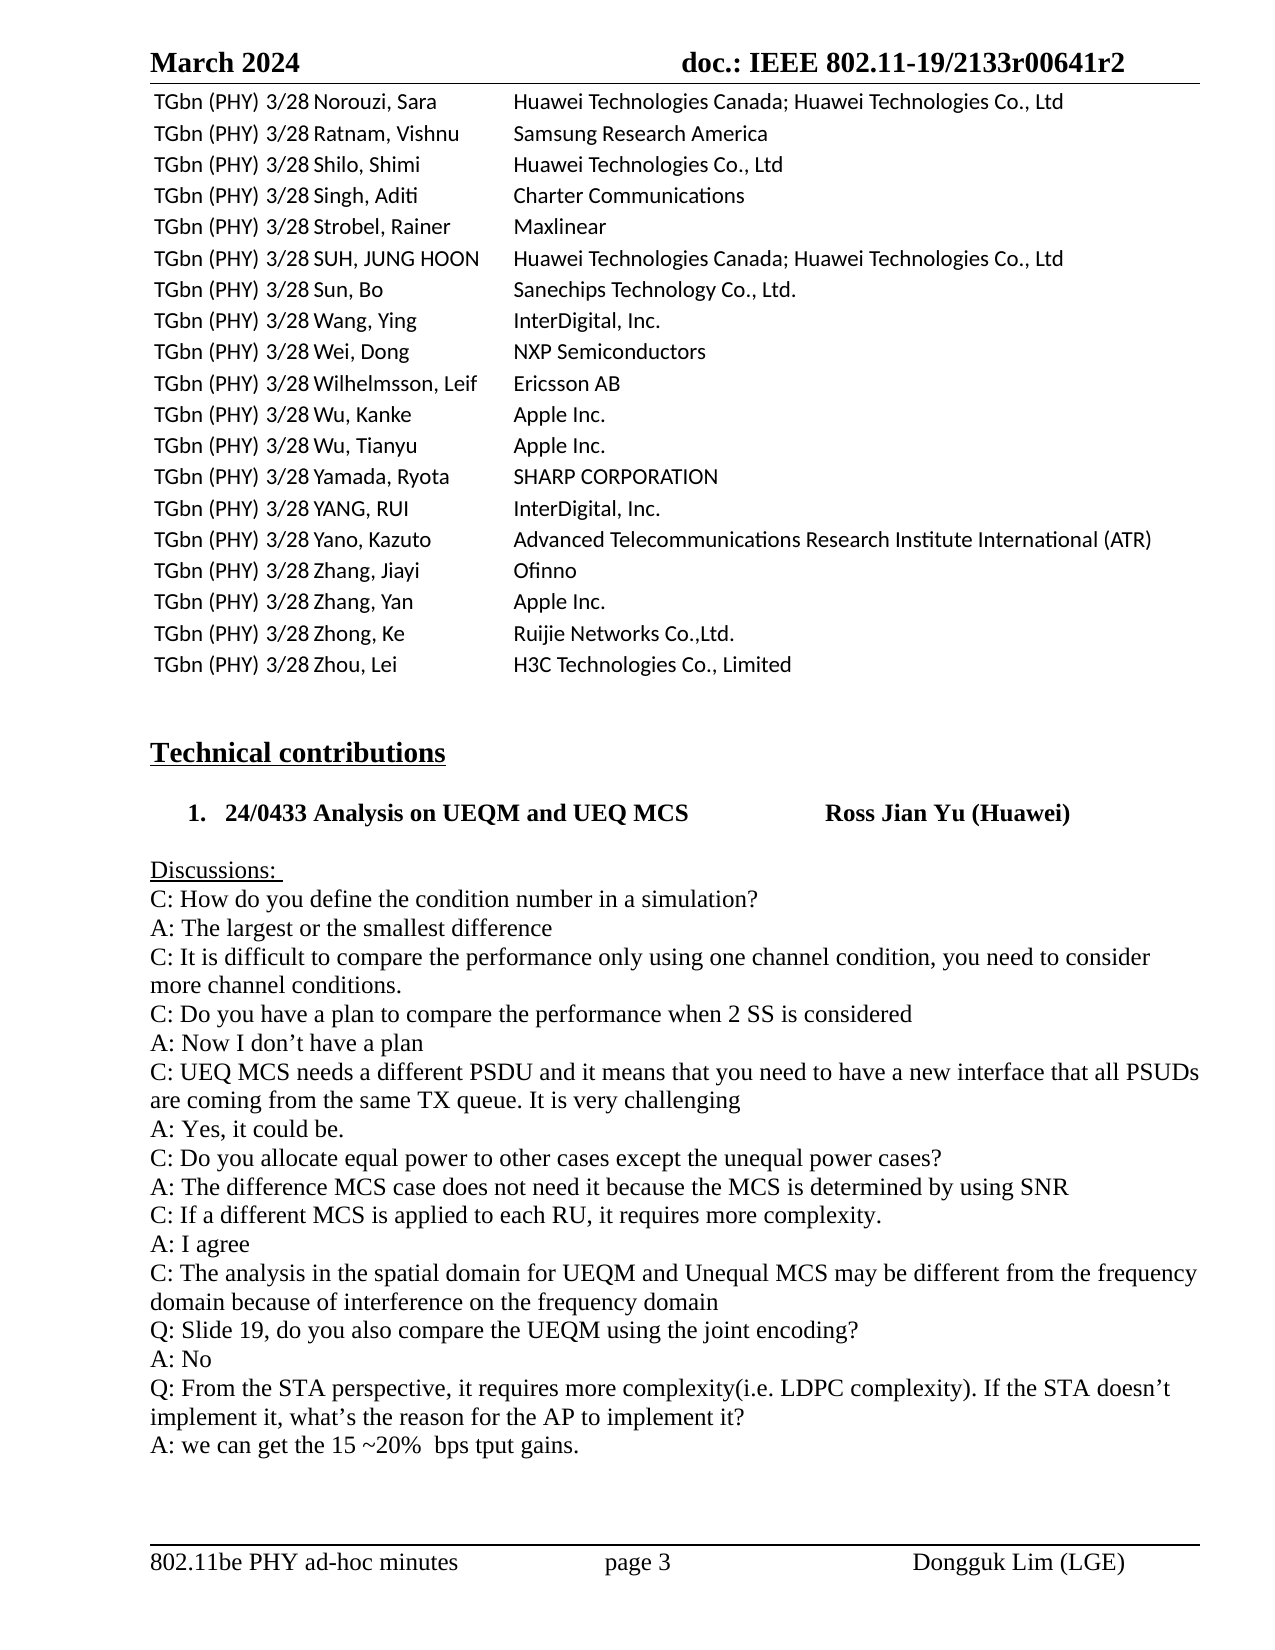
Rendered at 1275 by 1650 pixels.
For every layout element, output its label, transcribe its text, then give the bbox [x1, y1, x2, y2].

table_cell Ofinno [512, 553, 1181, 584]
table_cell 3/28 [263, 522, 312, 553]
text Q: From the STA perspective, it requires more complexity(i.e. LDPC complexity). If the STA doesn’t implement it, what’s the reason for the AP to implement it? [150, 1373, 1200, 1430]
table_cell H3C Technologies Co., Limited [512, 647, 1181, 678]
text A: Now I don’t have a plan [150, 1028, 1200, 1057]
table_cell TGbn (PHY) [150, 647, 263, 678]
table_cell TGbn (PHY) [150, 397, 263, 428]
table_cell Wu, Tianyu [312, 428, 512, 459]
table_cell TGbn (PHY) [150, 491, 263, 522]
text A: The largest or the smallest difference [150, 913, 1200, 942]
table_cell TGbn (PHY) [150, 428, 263, 459]
table_cell TGbn (PHY) [150, 84, 263, 116]
table_cell NXP Semiconductors [512, 334, 1181, 366]
table_cell Norouzi, Sara [312, 84, 512, 116]
table_cell TGbn (PHY) [150, 334, 263, 366]
table_cell Huawei Technologies Co., Ltd [512, 147, 1181, 178]
table_cell 3/28 [263, 647, 312, 678]
table_cell Huawei Technologies Canada; Huawei Technologies Co., Ltd [512, 84, 1181, 116]
table_cell InterDigital, Inc. [512, 491, 1181, 522]
table_cell Ericsson AB [512, 366, 1181, 397]
table_cell Wei, Dong [312, 334, 512, 366]
text A: No [150, 1344, 1200, 1373]
table_cell 3/28 [263, 334, 312, 366]
table_cell Sun, Bo [312, 272, 512, 303]
text A: I agree [150, 1229, 1200, 1258]
table_cell Strobel, Rainer [312, 209, 512, 241]
table_cell TGbn (PHY) [150, 616, 263, 647]
table_cell Apple Inc. [512, 428, 1181, 459]
table_cell TGbn (PHY) [150, 241, 263, 272]
table_cell 3/28 [263, 84, 312, 116]
table_cell 3/28 [263, 397, 312, 428]
table_cell 3/28 [263, 241, 312, 272]
text A: we can get the 15 ~20% bps tput gains. [150, 1430, 1200, 1459]
table_cell Zhang, Yan [312, 584, 512, 616]
text Discussions: [150, 855, 1200, 884]
table_cell SHARP CORPORATION [512, 459, 1181, 491]
table_cell Apple Inc. [512, 397, 1181, 428]
table_cell TGbn (PHY) [150, 209, 263, 241]
table_cell Zhou, Lei [312, 647, 512, 678]
table_cell Advanced Telecommunications Research Institute International (ATR) [512, 522, 1181, 553]
table_cell Ratnam, Vishnu [312, 116, 512, 147]
text Q: Slide 19, do you also compare the UEQM using the joint encoding? [150, 1315, 1200, 1344]
text Technical contributions [150, 736, 1200, 769]
table_cell TGbn (PHY) [150, 116, 263, 147]
table_cell SUH, JUNG HOON [312, 241, 512, 272]
table_cell 3/28 [263, 428, 312, 459]
table_cell TGbn (PHY) [150, 303, 263, 334]
text A: The difference MCS case does not need it because the MCS is determined by using SNR [150, 1172, 1200, 1200]
text C: Do you have a plan to compare the performance when 2 SS is considered [150, 999, 1200, 1028]
table_cell 3/28 [263, 459, 312, 491]
table_cell TGbn (PHY) [150, 584, 263, 616]
table_cell 3/28 [263, 616, 312, 647]
table_cell 3/28 [263, 209, 312, 241]
table_cell Maxlinear [512, 209, 1181, 241]
text C: The analysis in the spatial domain for UEQM and Unequal MCS may be different from the frequency domain because of interference on the frequency domain [150, 1258, 1200, 1315]
table_cell 3/28 [263, 116, 312, 147]
list 24/0433 Analysis on UEQM and UEQ MCS Ross Jian Yu (Huawei) [187, 798, 1200, 827]
text A: Yes, it could be. [150, 1114, 1200, 1143]
table_cell Huawei Technologies Canada; Huawei Technologies Co., Ltd [512, 241, 1181, 272]
table_cell Sanechips Technology Co., Ltd. [512, 272, 1181, 303]
text C: It is difficult to compare the performance only using one channel condition, you need to consider more channel conditions. [150, 942, 1200, 999]
text C: How do you define the condition number in a simulation? [150, 884, 1200, 913]
table_cell 3/28 [263, 303, 312, 334]
table_cell 3/28 [263, 272, 312, 303]
table_cell Wu, Kanke [312, 397, 512, 428]
table_cell TGbn (PHY) [150, 459, 263, 491]
table_cell Shilo, Shimi [312, 147, 512, 178]
table_cell 3/28 [263, 147, 312, 178]
table_cell TGbn (PHY) [150, 366, 263, 397]
table_cell Zhang, Jiayi [312, 553, 512, 584]
table_cell 3/28 [263, 584, 312, 616]
table_cell 3/28 [263, 366, 312, 397]
text C: If a different MCS is applied to each RU, it requires more complexity. [150, 1200, 1200, 1229]
table_cell TGbn (PHY) [150, 147, 263, 178]
table_cell Apple Inc. [512, 584, 1181, 616]
table_cell Yano, Kazuto [312, 522, 512, 553]
table_cell TGbn (PHY) [150, 272, 263, 303]
table_cell TGbn (PHY) [150, 178, 263, 209]
text C: UEQ MCS needs a different PSDU and it means that you need to have a new interface that all PSUDs are coming from the same TX queue. It is very challenging [150, 1057, 1200, 1114]
table_cell 3/28 [263, 553, 312, 584]
table_cell InterDigital, Inc. [512, 303, 1181, 334]
table_cell Wang, Ying [312, 303, 512, 334]
table_cell Ruijie Networks Co.,Ltd. [512, 616, 1181, 647]
table_cell Wilhelmsson, Leif [312, 366, 512, 397]
table_cell Singh, Aditi [312, 178, 512, 209]
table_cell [512, 116, 1181, 147]
table_cell 3/28 [263, 178, 312, 209]
text C: Do you allocate equal power to other cases except the unequal power cases? [150, 1143, 1200, 1172]
table_cell Zhong, Ke [312, 616, 512, 647]
table_cell TGbn (PHY) [150, 553, 263, 584]
table_cell Yamada, Ryota [312, 459, 512, 491]
table_cell Charter Communications [512, 178, 1181, 209]
table_cell YANG, RUI [312, 491, 512, 522]
table_cell TGbn (PHY) [150, 522, 263, 553]
table_cell 3/28 [263, 491, 312, 522]
